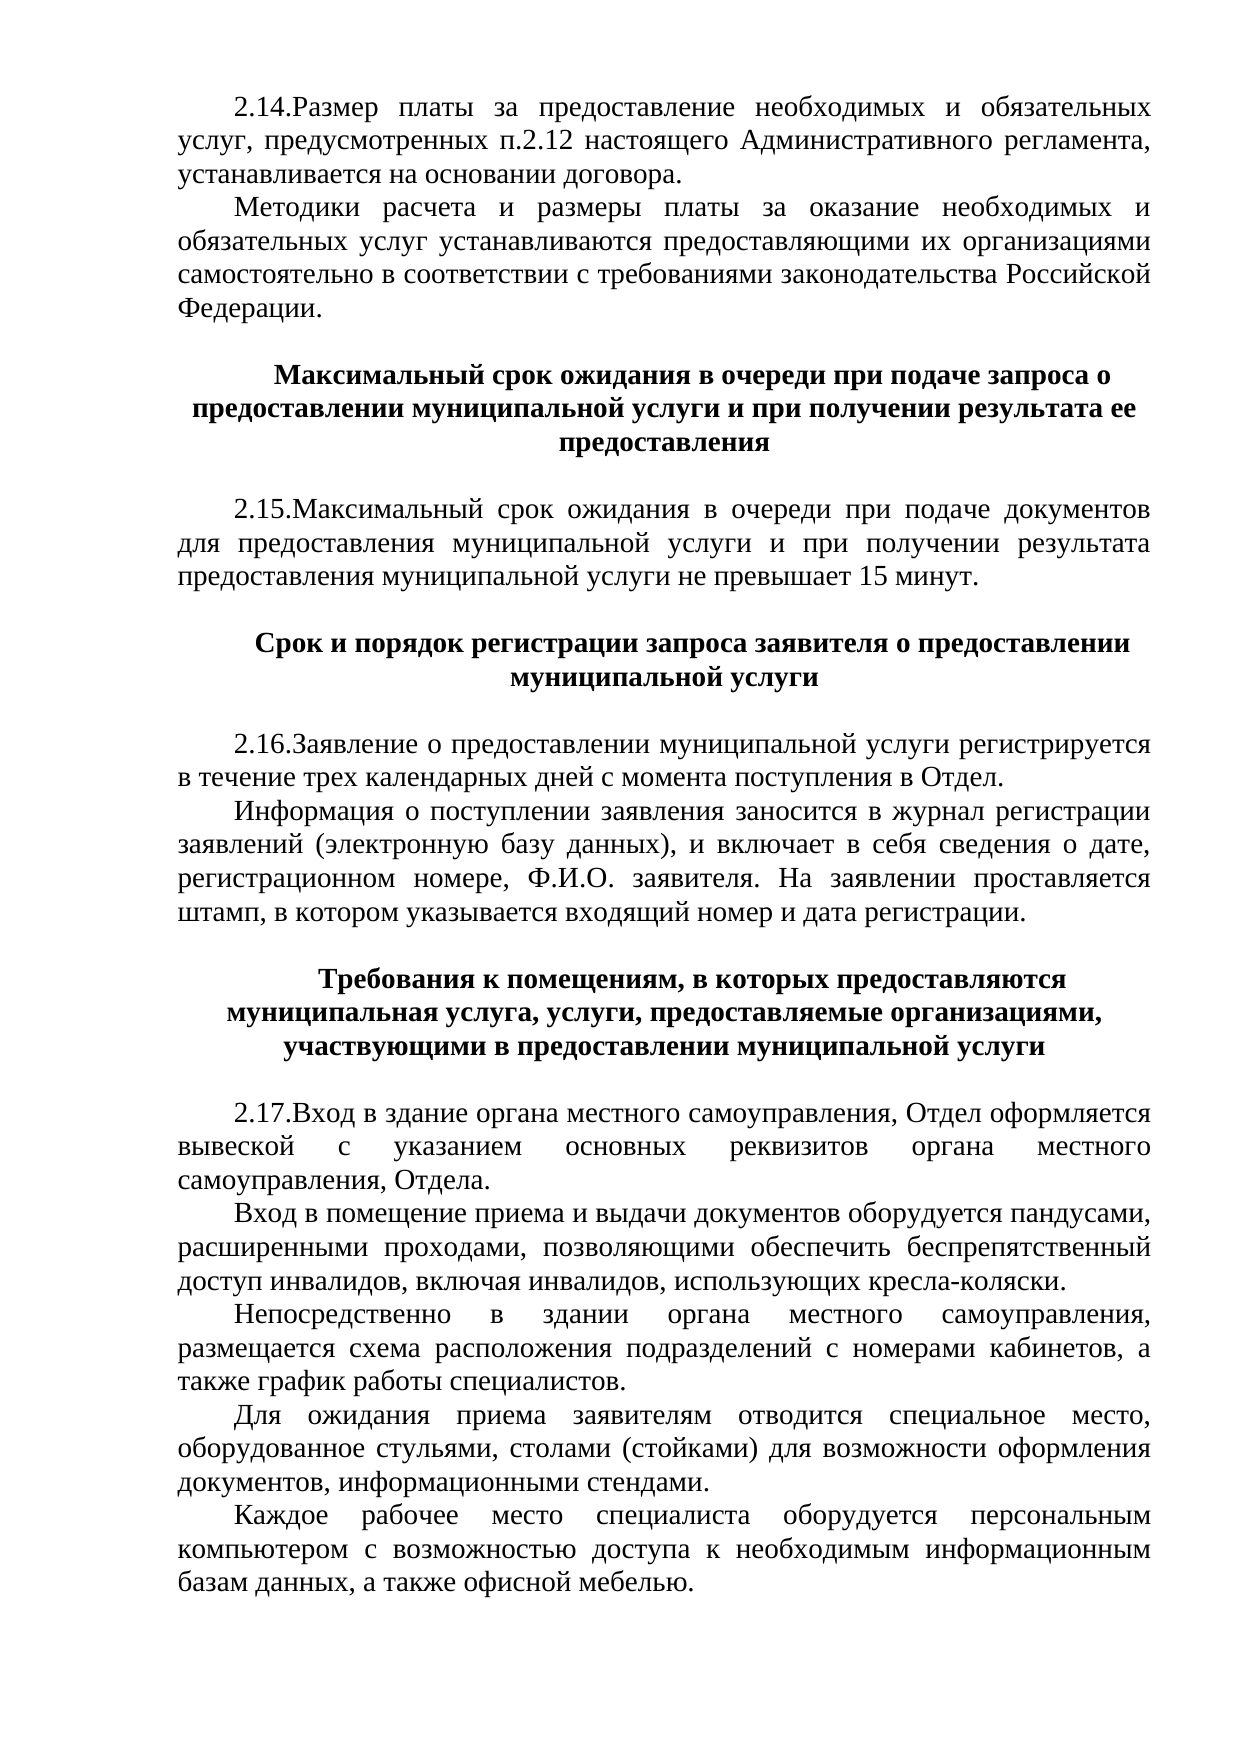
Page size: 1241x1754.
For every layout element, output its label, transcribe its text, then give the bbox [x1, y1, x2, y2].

text 2.16.Заявление о предоставлении муниципальной услуги регистрируется в течение трех календарных дней с момента поступления в Отдел. [177, 726, 1152, 793]
text 2.14.Размер платы за предоставление необходимых и обязательных услуг, предусмотренных п.2.12 настоящего Административного регламента, устанавливается на основании договора. [177, 89, 1152, 189]
text Непосредственно в здании органа местного самоуправления, размещается схема расположения подразделений с номерами кабинетов, а также график работы специалистов. [177, 1296, 1152, 1397]
text Требования к помещениям, в которых предоставляются муниципальная услуга, услуги, предоставляемые организациями, участвующими в предоставлении муниципальной услуги [177, 961, 1152, 1061]
text 2.15.Максимальный срок ожидания в очереди при подаче документов для предоставления муниципальной услуги и при получении результата предоставления муниципальной услуги не превышает 15 минут. [177, 491, 1152, 592]
text Вход в помещение приема и выдачи документов оборудуется пандусами, расширенными проходами, позволяющими обеспечить беспрепятственный доступ инвалидов, включая инвалидов, использующих кресла-коляски. [177, 1196, 1152, 1296]
text Для ожидания приема заявителям отводится специальное место, оборудованное стульями, столами (стойками) для возможности оформления документов, информационными стендами. [177, 1397, 1152, 1497]
text Максимальный срок ожидания в очереди при подаче запроса о предоставлении муниципальной услуги и при получении результата ее предоставления [177, 357, 1152, 458]
text Каждое рабочее место специалиста оборудуется персональным компьютером с возможностью доступа к необходимым информационным базам данных, а также офисной мебелью. [177, 1497, 1152, 1598]
text Методики расчета и размеры платы за оказание необходимых и обязательных услуг устанавливаются предоставляющими их организациями самостоятельно в соответствии с требованиями законодательства Российской Федерации. [177, 189, 1152, 323]
text Срок и порядок регистрации запроса заявителя о предоставлении муниципальной услуги [177, 625, 1152, 692]
text 2.17.Вход в здание органа местного самоуправления, Отдел оформляется вывеской с указанием основных реквизитов органа местного самоуправления, Отдела. [177, 1095, 1152, 1196]
text Информация о поступлении заявления заносится в журнал регистрации заявлений (электронную базу данных), и включает в себя сведения о дате, регистрационном номере, Ф.И.О. заявителя. На заявлении проставляется штамп, в котором указывается входящий номер и дата регистрации. [177, 793, 1152, 927]
